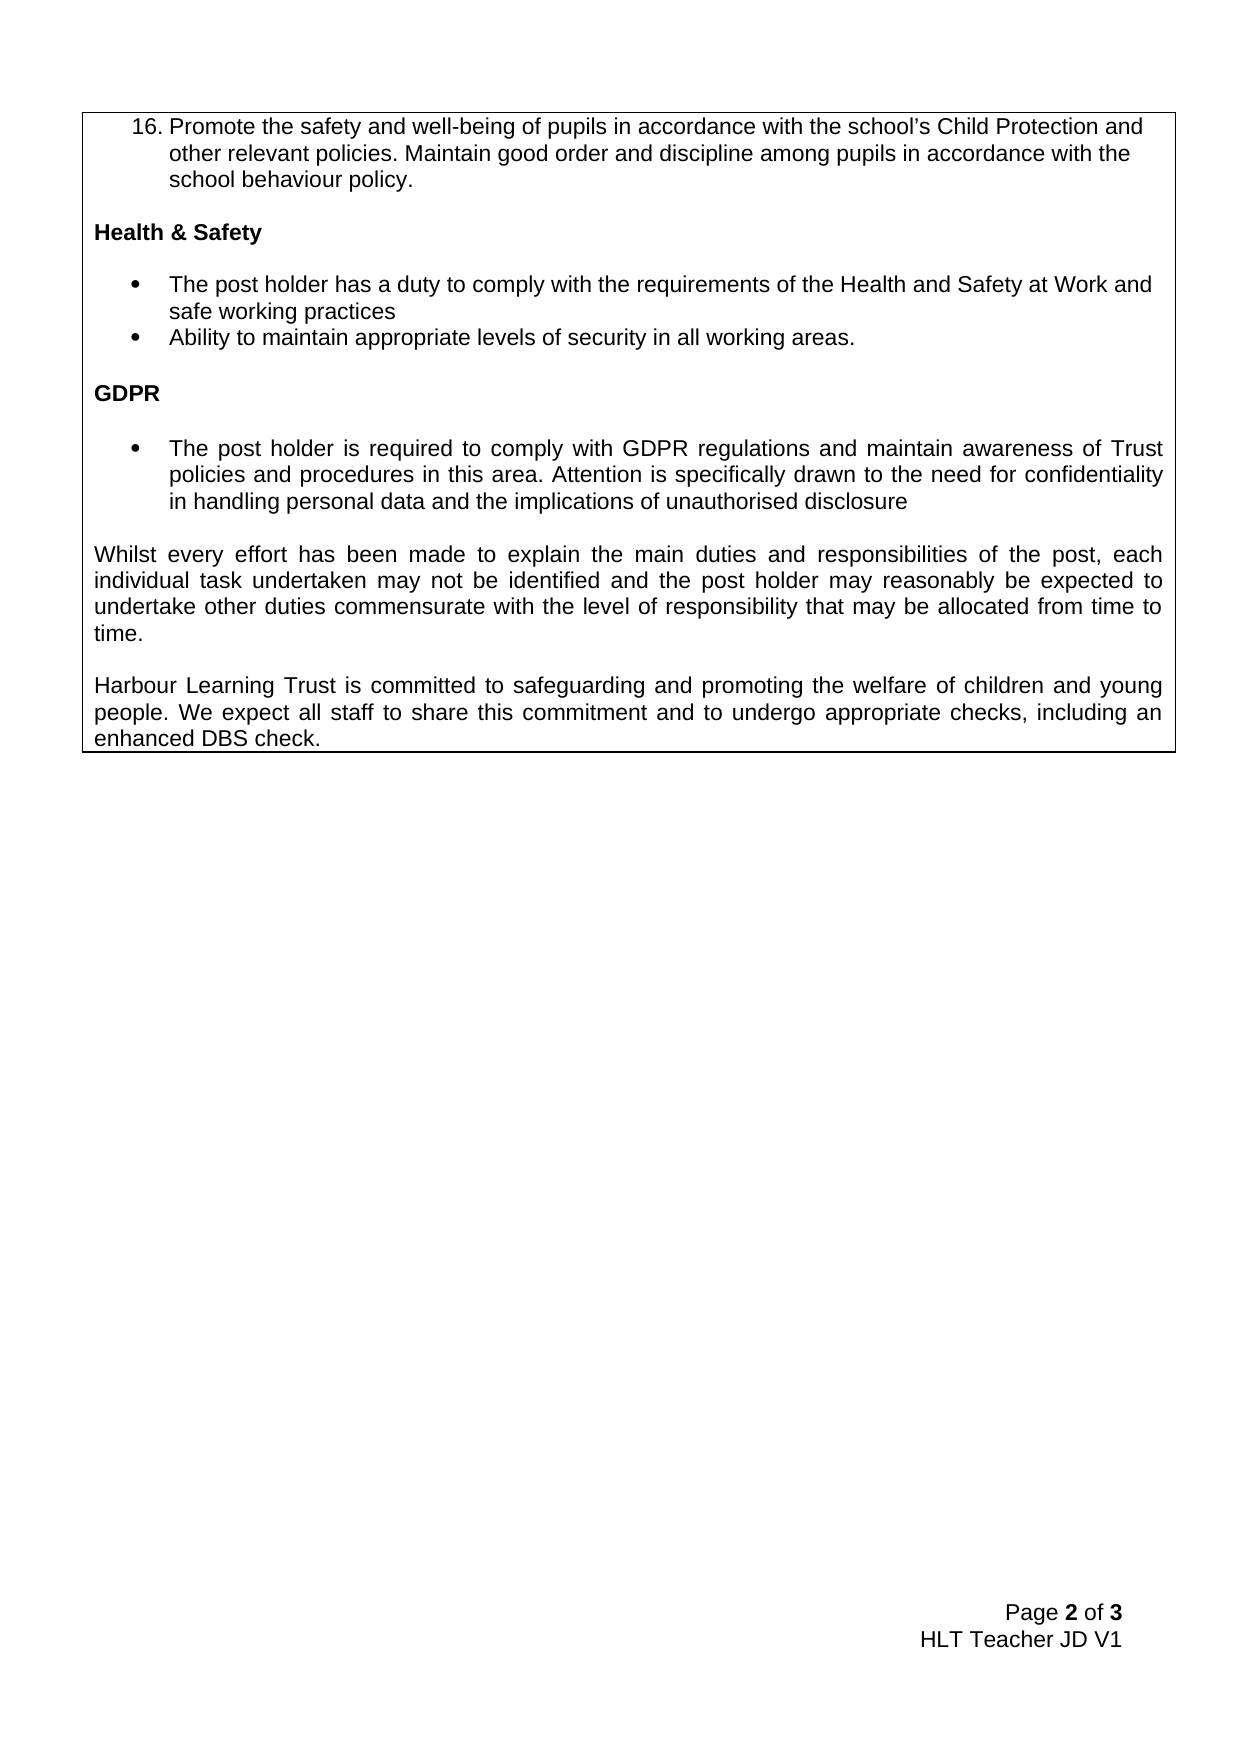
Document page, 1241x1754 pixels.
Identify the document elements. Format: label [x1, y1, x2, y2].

table_cell [83, 113, 1175, 751]
